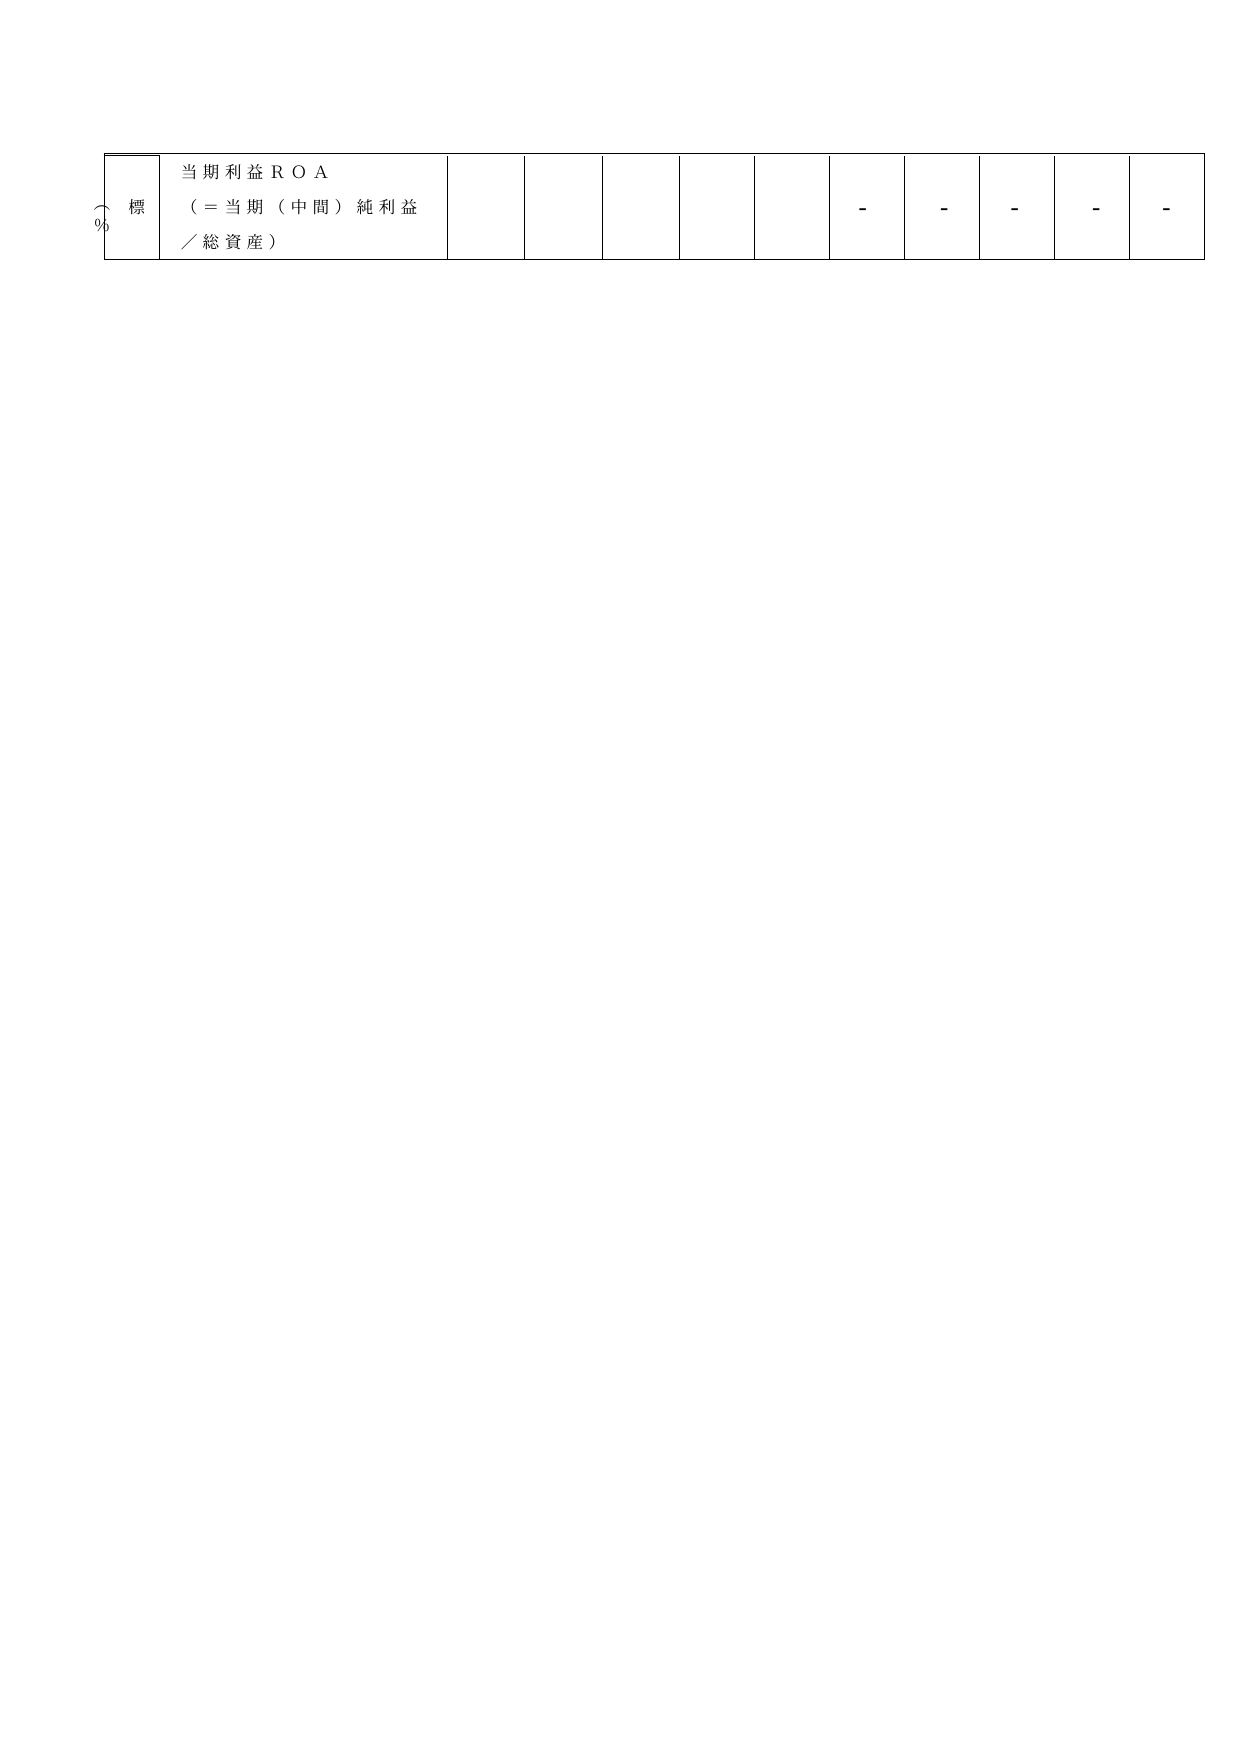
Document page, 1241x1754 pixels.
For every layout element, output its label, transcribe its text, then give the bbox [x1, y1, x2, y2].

table_cell 当期利益ＲＯＡ （＝当期（中間）純利益／総資産） [159, 154, 447, 258]
table_cell 経営指標（％） [105, 156, 159, 258]
table_cell [602, 154, 680, 258]
table_cell [680, 154, 755, 258]
table_cell - [980, 154, 1055, 258]
table_cell - [905, 154, 980, 258]
table_cell - [830, 154, 905, 258]
table_cell [447, 154, 525, 258]
table_cell - [1055, 154, 1130, 258]
table_cell [755, 154, 830, 258]
table_cell - [1130, 154, 1204, 258]
table_cell [525, 154, 602, 258]
